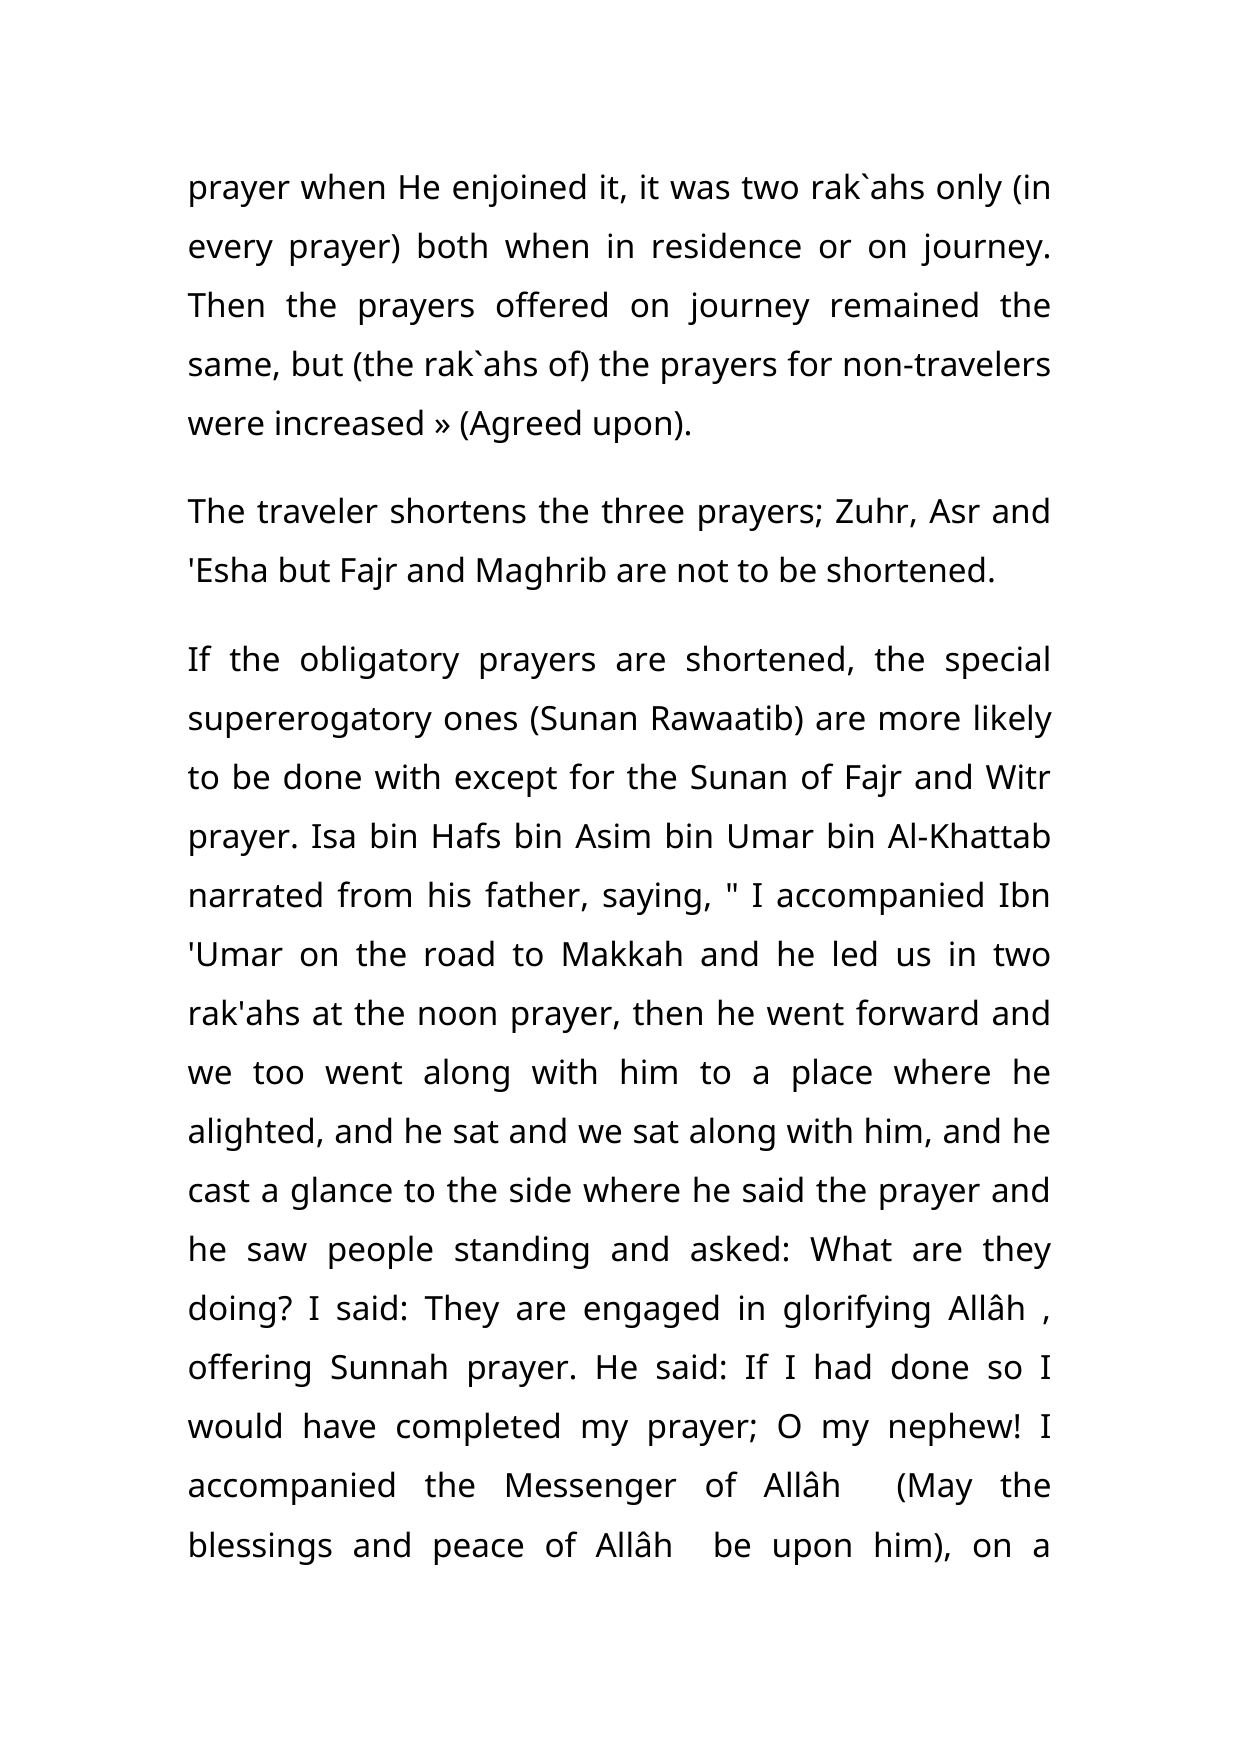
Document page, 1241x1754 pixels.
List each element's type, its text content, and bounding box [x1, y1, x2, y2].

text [187, 622, 1053, 1567]
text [187, 150, 1053, 445]
text The traveler shortens the three prayers; Zuhr, Asr and 'Esha but Fajr and Maghrib are not to be shortened. [187, 474, 1053, 593]
